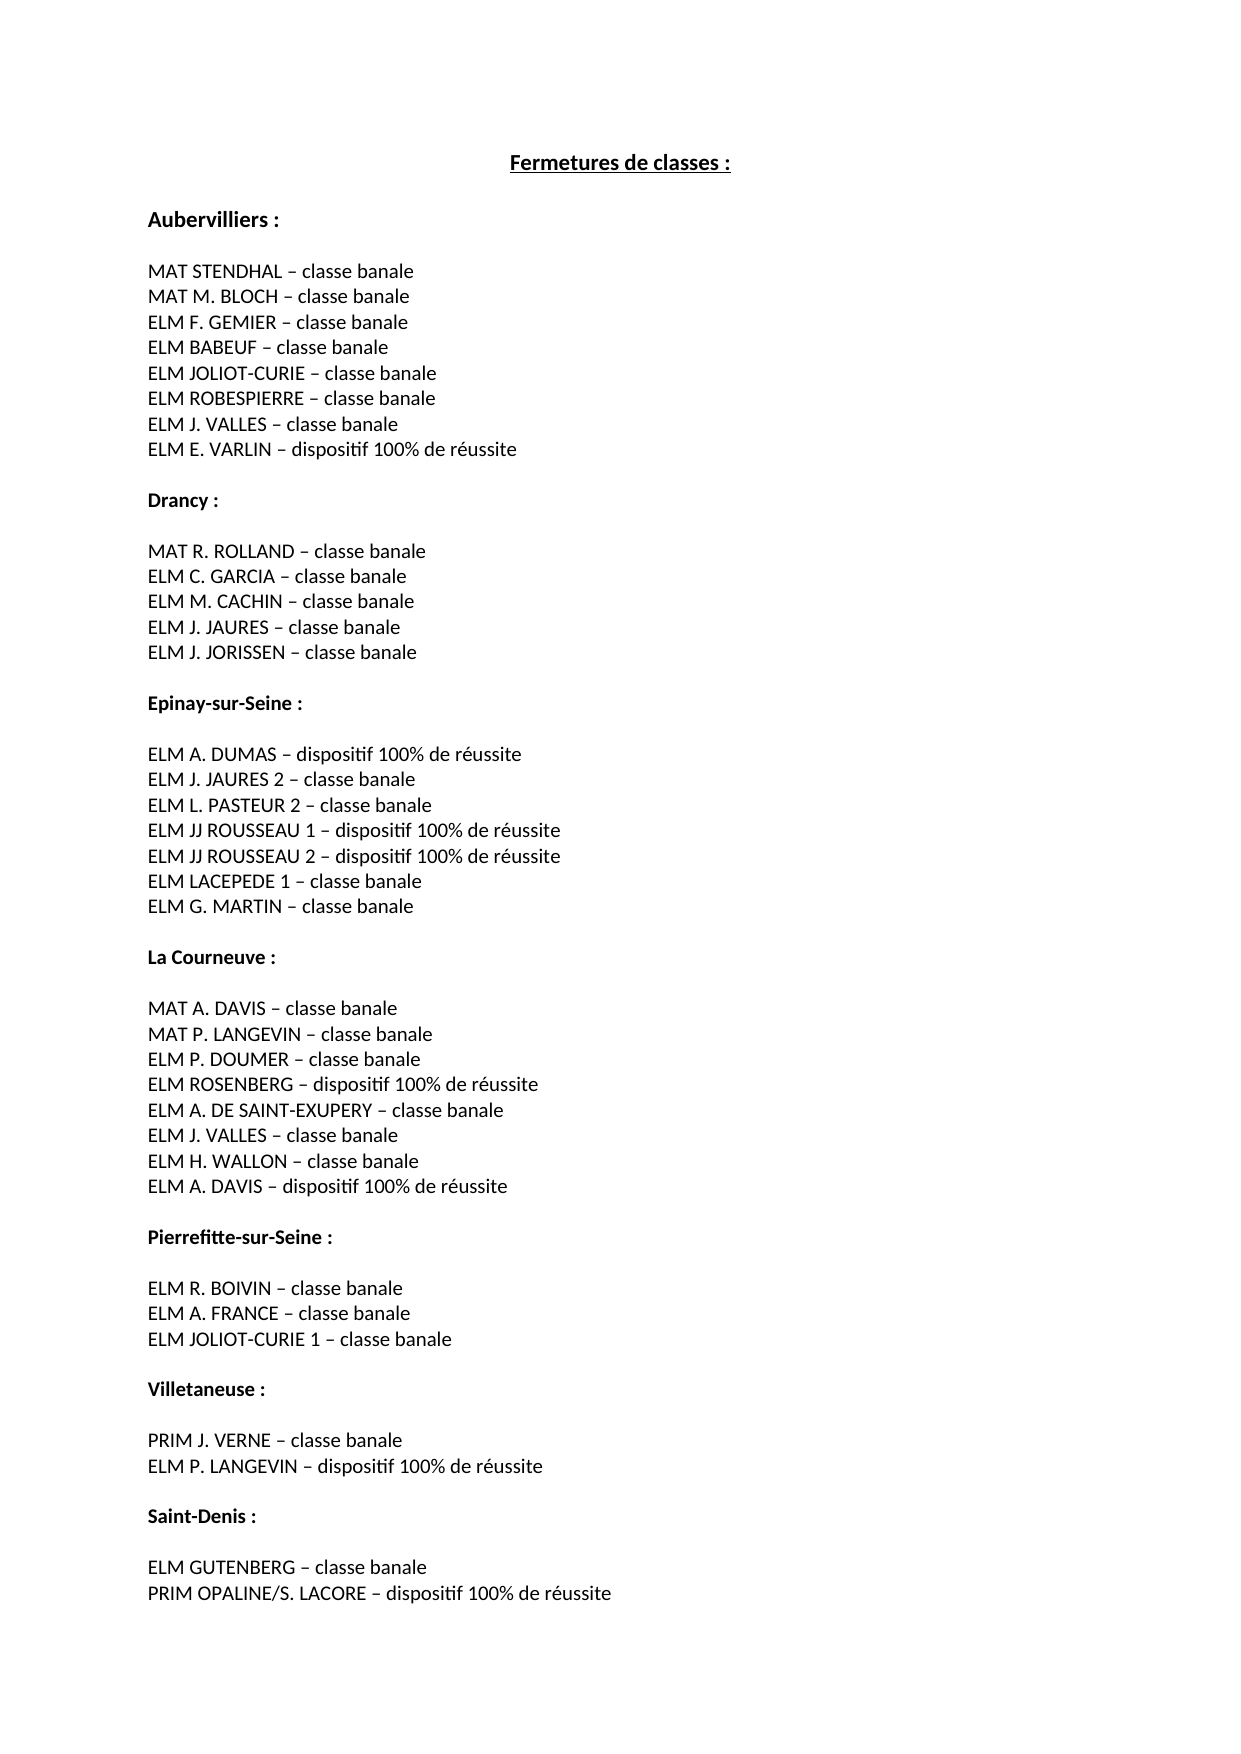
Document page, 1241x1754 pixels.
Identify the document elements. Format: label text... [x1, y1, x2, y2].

text ELM JJ ROUSSEAU 1 – dispositif 100% de réussite [148, 817, 1093, 843]
text ELM ROSENBERG – dispositif 100% de réussite [148, 1072, 1093, 1097]
text Pierrefitte-sur-Seine : [148, 1224, 1093, 1249]
text ELM H. WALLON – classe banale [148, 1148, 1093, 1173]
text ELM LACEPEDE 1 – classe banale [148, 868, 1093, 894]
text MAT A. DAVIS – classe banale [148, 995, 1093, 1021]
text ELM JOLIOT-CURIE 1 – classe banale [148, 1326, 1093, 1351]
text La Courneuve : [148, 944, 1093, 970]
text ELM J. JAURES – classe banale [148, 614, 1093, 639]
text ELM BABEUF – classe banale [148, 334, 1093, 360]
text ELM JOLIOT-CURIE – classe banale [148, 360, 1093, 385]
text ELM A. DAVIS – dispositif 100% de réussite [148, 1173, 1093, 1199]
text ELM G. MARTIN – classe banale [148, 894, 1093, 919]
text MAT R. ROLLAND – classe banale [148, 538, 1093, 563]
text ELM J. JORISSEN – classe banale [148, 639, 1093, 665]
text PRIM OPALINE/S. LACORE – dispositif 100% de réussite [148, 1580, 1093, 1605]
text ELM A. DUMAS – dispositif 100% de réussite [148, 741, 1093, 767]
text MAT STENDHAL – classe banale [148, 258, 1093, 284]
text Epinay-sur-Seine : [148, 690, 1093, 716]
text Villetaneuse : [148, 1377, 1093, 1402]
text Fermetures de classes : [148, 148, 1093, 176]
text ELM GUTENBERG – classe banale [148, 1554, 1093, 1580]
text ELM A. FRANCE – classe banale [148, 1300, 1093, 1326]
text ELM F. GEMIER – classe banale [148, 309, 1093, 334]
text ELM J. VALLES – classe banale [148, 411, 1093, 436]
text MAT P. LANGEVIN – classe banale [148, 1021, 1093, 1046]
text ELM R. BOIVIN – classe banale [148, 1275, 1093, 1300]
text PRIM J. VERNE – classe banale [148, 1427, 1093, 1453]
text ELM ROBESPIERRE – classe banale [148, 385, 1093, 411]
text ELM C. GARCIA – classe banale [148, 563, 1093, 589]
text ELM JJ ROUSSEAU 2 – dispositif 100% de réussite [148, 843, 1093, 868]
text ELM E. VARLIN – dispositif 100% de réussite [148, 436, 1093, 462]
text Saint-Denis : [148, 1504, 1093, 1529]
text ELM J. JAURES 2 – classe banale [148, 767, 1093, 792]
text ELM P. DOUMER – classe banale [148, 1046, 1093, 1072]
text ELM J. VALLES – classe banale [148, 1122, 1093, 1148]
text MAT M. BLOCH – classe banale [148, 284, 1093, 309]
text Aubervilliers : [148, 205, 1093, 233]
text ELM M. CACHIN – classe banale [148, 589, 1093, 614]
text ELM A. DE SAINT-EXUPERY – classe banale [148, 1097, 1093, 1122]
text ELM L. PASTEUR 2 – classe banale [148, 792, 1093, 817]
text ELM P. LANGEVIN – dispositif 100% de réussite [148, 1453, 1093, 1478]
text Drancy : [148, 487, 1093, 512]
